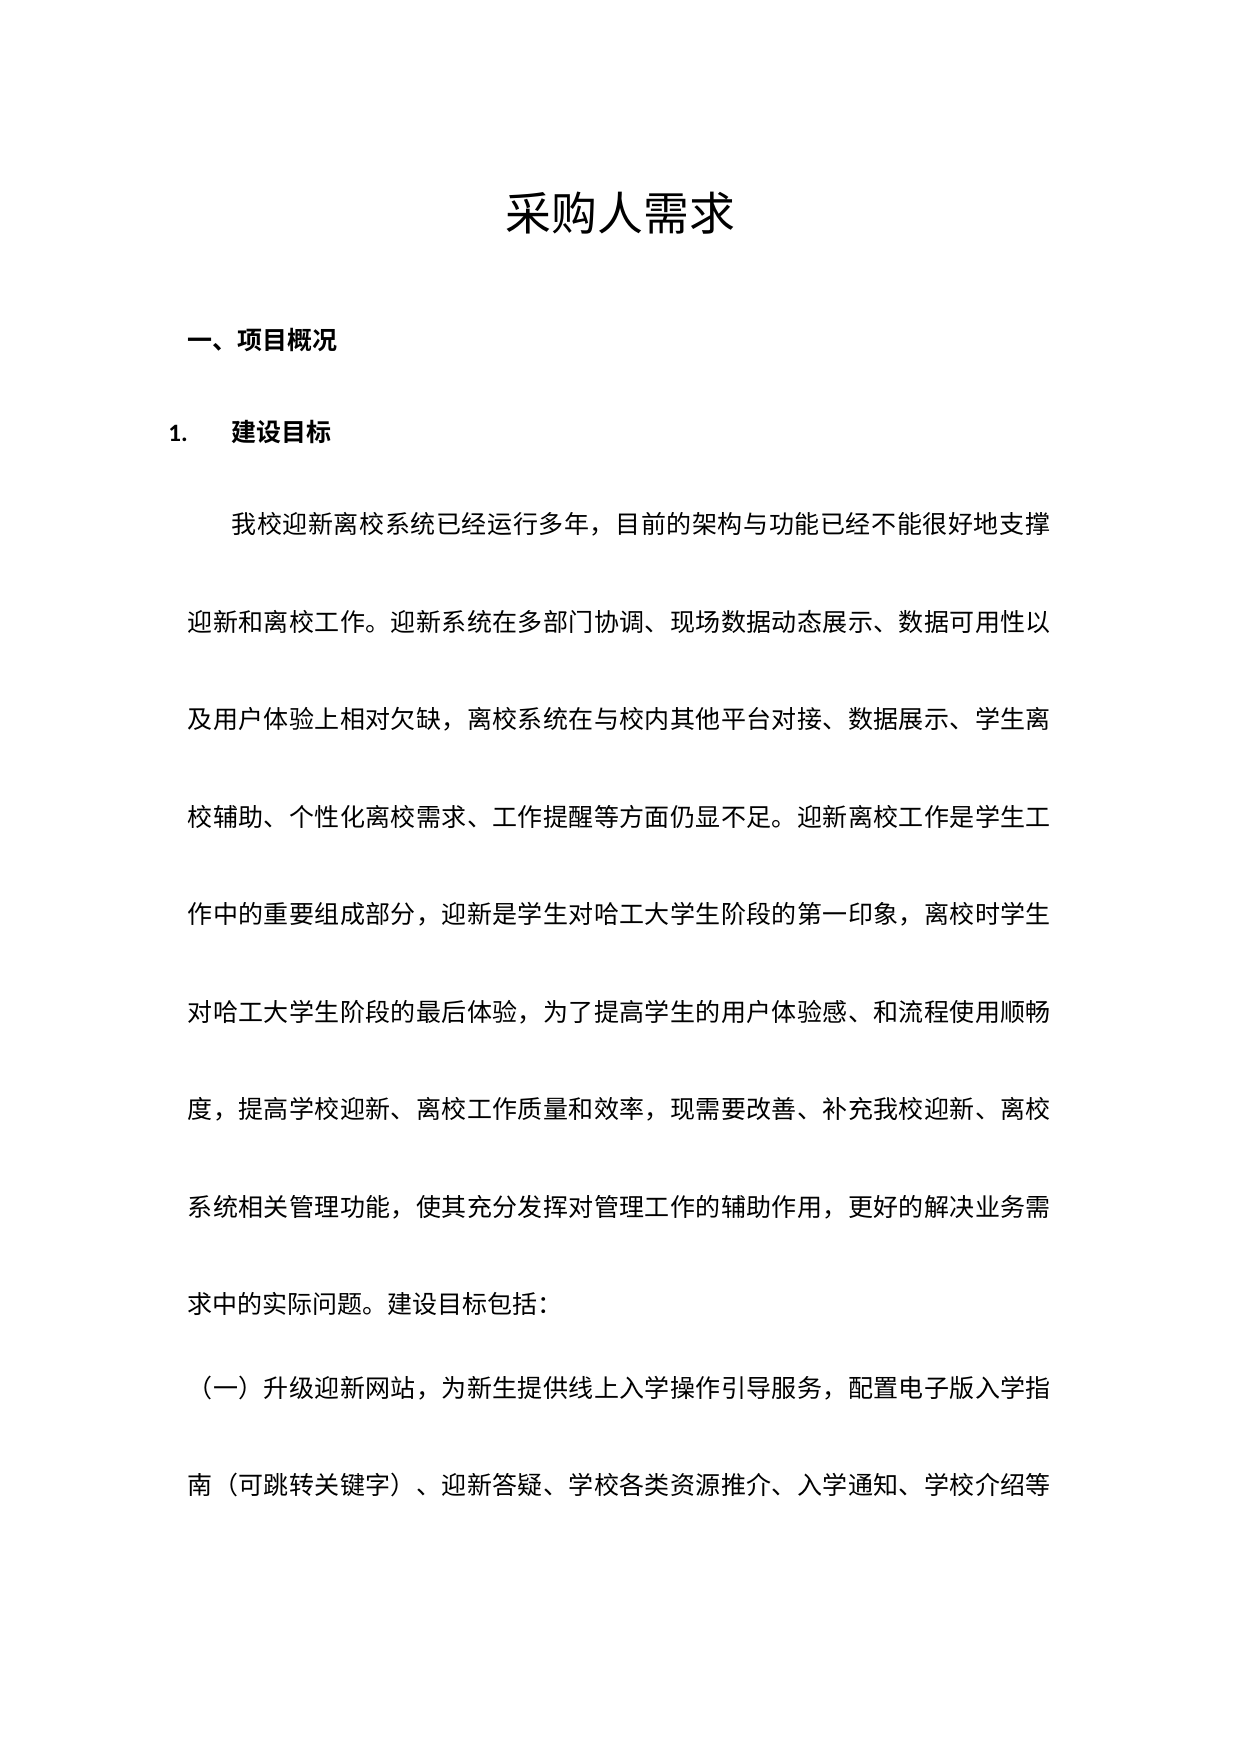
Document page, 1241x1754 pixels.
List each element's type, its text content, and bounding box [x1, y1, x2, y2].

subtitle 一、项目概况 [187, 306, 1053, 371]
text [187, 1354, 1053, 1516]
list 采购人需求 [187, 162, 1053, 259]
text 我校迎新离校系统已经运行多年，目前的架构与功能已经不能很好地支撑迎新和离校工作。迎新系统在多部门协调、现场数据动态展示、数据可用性以及用户体验上相对欠缺，离校系统在与校内其他平台对接、数据展示、学生离校辅助、个性化离校需求、工作提醒等方面仍显不足。迎新离校工作是学生工作中的重要组成部分，迎新是学生对哈工大学生阶段的第一印象，离校时学生对哈工大学生阶段的最后体验，为了提高学生的用户体验感、和流程使用顺畅度，提高学校迎新、离校工作质量和效率，现需要改善、补充我校迎新、离校系统相关管理功能，使其充分发挥对管理工作的辅助作用，更好的解决业务需求中的实际问题。建设目标包括： [187, 491, 1053, 1336]
subtitle 建设目标 [187, 398, 1053, 463]
